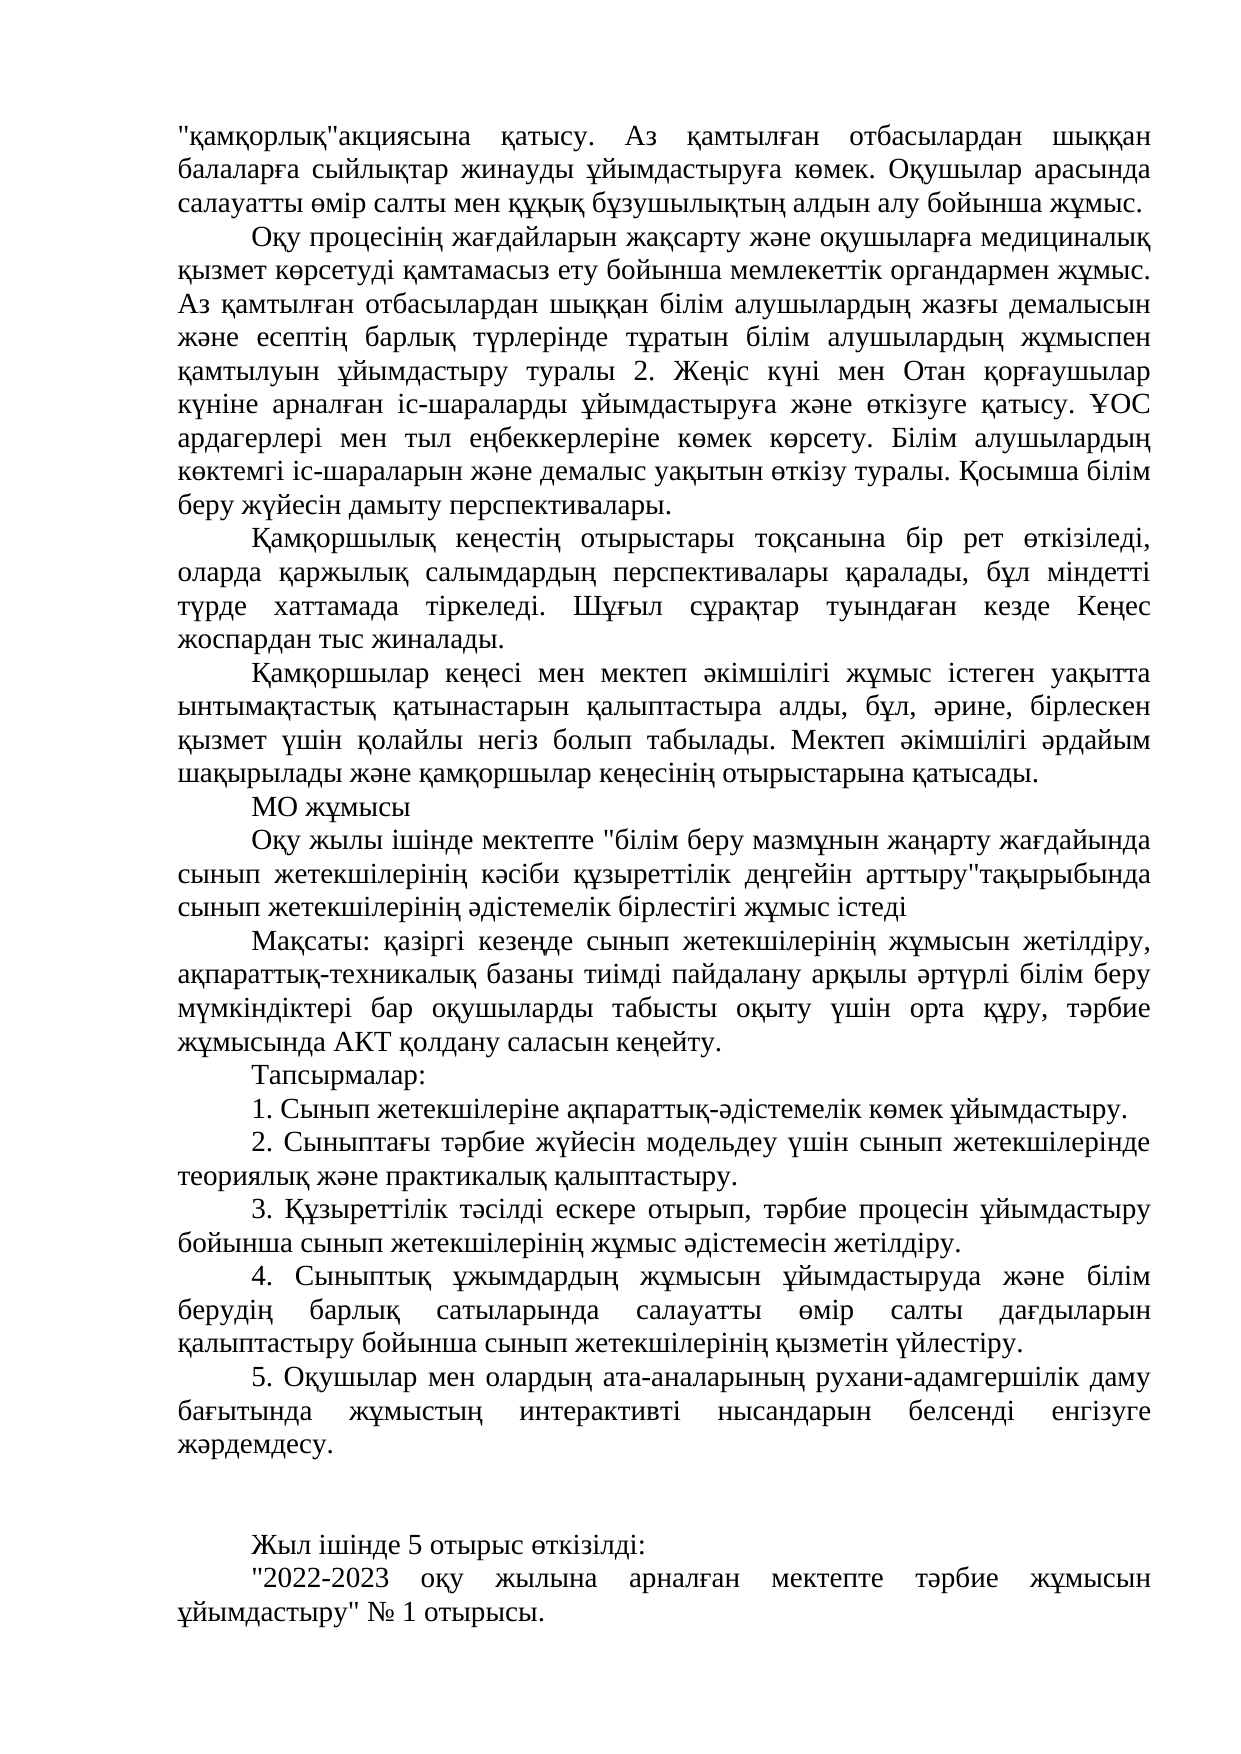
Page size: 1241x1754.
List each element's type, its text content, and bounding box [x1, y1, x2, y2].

text Оқу процесінің жағдайларын жақсарту және оқушыларға медициналық қызмет көрсетуді қамтамасыз ету бойынша мемлекеттік органдармен жұмыс. Аз қамтылған отбасылардан шыққан білім алушылардың жазғы демалысын және есептің барлық түрлерінде тұратын білім алушылардың жұмыспен қамтылуын ұйымдастыру туралы 2. Жеңіс күні мен Отан қорғаушылар күніне арналған іс-шараларды ұйымдастыруға және өткізуге қатысу. ҰОС ардагерлері мен тыл еңбеккерлеріне көмек көрсету. Білім алушылардың көктемгі іс-шараларын және демалыс уақытын өткізу туралы. Қосымша білім беру жүйесін дамыту перспективалары. [177, 219, 1152, 521]
text 3. Құзыреттілік тәсілді ескере отырып, тәрбие процесін ұйымдастыру бойынша сынып жетекшілерінің жұмыс әдістемесін жетілдіру. [177, 1191, 1152, 1258]
text МО жұмысы [177, 789, 1152, 822]
text Мақсаты: қазіргі кезеңде сынып жетекшілерінің жұмысын жетілдіру, ақпараттық-техникалық базаны тиімді пайдалану арқылы әртүрлі білім беру мүмкіндіктері бар оқушыларды табысты оқыту үшін орта құру, тәрбие жұмысында АКТ қолдану саласын кеңейту. [177, 923, 1152, 1057]
text Оқу жылы ішінде мектепте "білім беру мазмұнын жаңарту жағдайында сынып жетекшілерінің кәсіби құзыреттілік деңгейін арттыру"тақырыбында сынып жетекшілерінің әдістемелік бірлестігі жұмыс істеді [177, 822, 1152, 923]
text Қамқоршылық кеңестің отырыстары тоқсанына бір рет өткізіледі, оларда қаржылық салымдардың перспективалары қаралады, бұл міндетті түрде хаттамада тіркеледі. Шұғыл сұрақтар туындаған кезде Кеңес жоспардан тыс жиналады. [177, 521, 1152, 655]
text 4. Сыныптық ұжымдардың жұмысын ұйымдастыруда және білім берудің барлық сатыларында салауатты өмір салты дағдыларын қалыптастыру бойынша сынып жетекшілерінің қызметін үйлестіру. [177, 1258, 1152, 1359]
text 5. Оқушылар мен олардың ата-аналарының рухани-адамгершілік даму бағытында жұмыстың интерактивті нысандарын белсенді енгізуге жәрдемдесу. [177, 1359, 1152, 1460]
text 1. Сынып жетекшілеріне ақпараттық-әдістемелік көмек ұйымдастыру. [177, 1091, 1152, 1124]
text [177, 118, 1152, 219]
text Қамқоршылар кеңесі мен мектеп әкімшілігі жұмыс істеген уақытта ынтымақтастық қатынастарын қалыптастыра алды, бұл, әрине, бірлескен қызмет үшін қолайлы негіз болып табылады. Мектеп әкімшілігі әрдайым шақырылады және қамқоршылар кеңесінің отырыстарына қатысады. [177, 655, 1152, 789]
text "2022-2023 оқу жылына арналған мектепте тәрбие жұмысын ұйымдастыру" № 1 отырысы. [177, 1560, 1152, 1627]
text 2. Сыныптағы тәрбие жүйесін модельдеу үшін сынып жетекшілерінде теориялық және практикалық қалыптастыру. [177, 1124, 1152, 1191]
text Жыл ішінде 5 отырыс өткізілді: [177, 1527, 1152, 1560]
text Тапсырмалар: [177, 1057, 1152, 1091]
